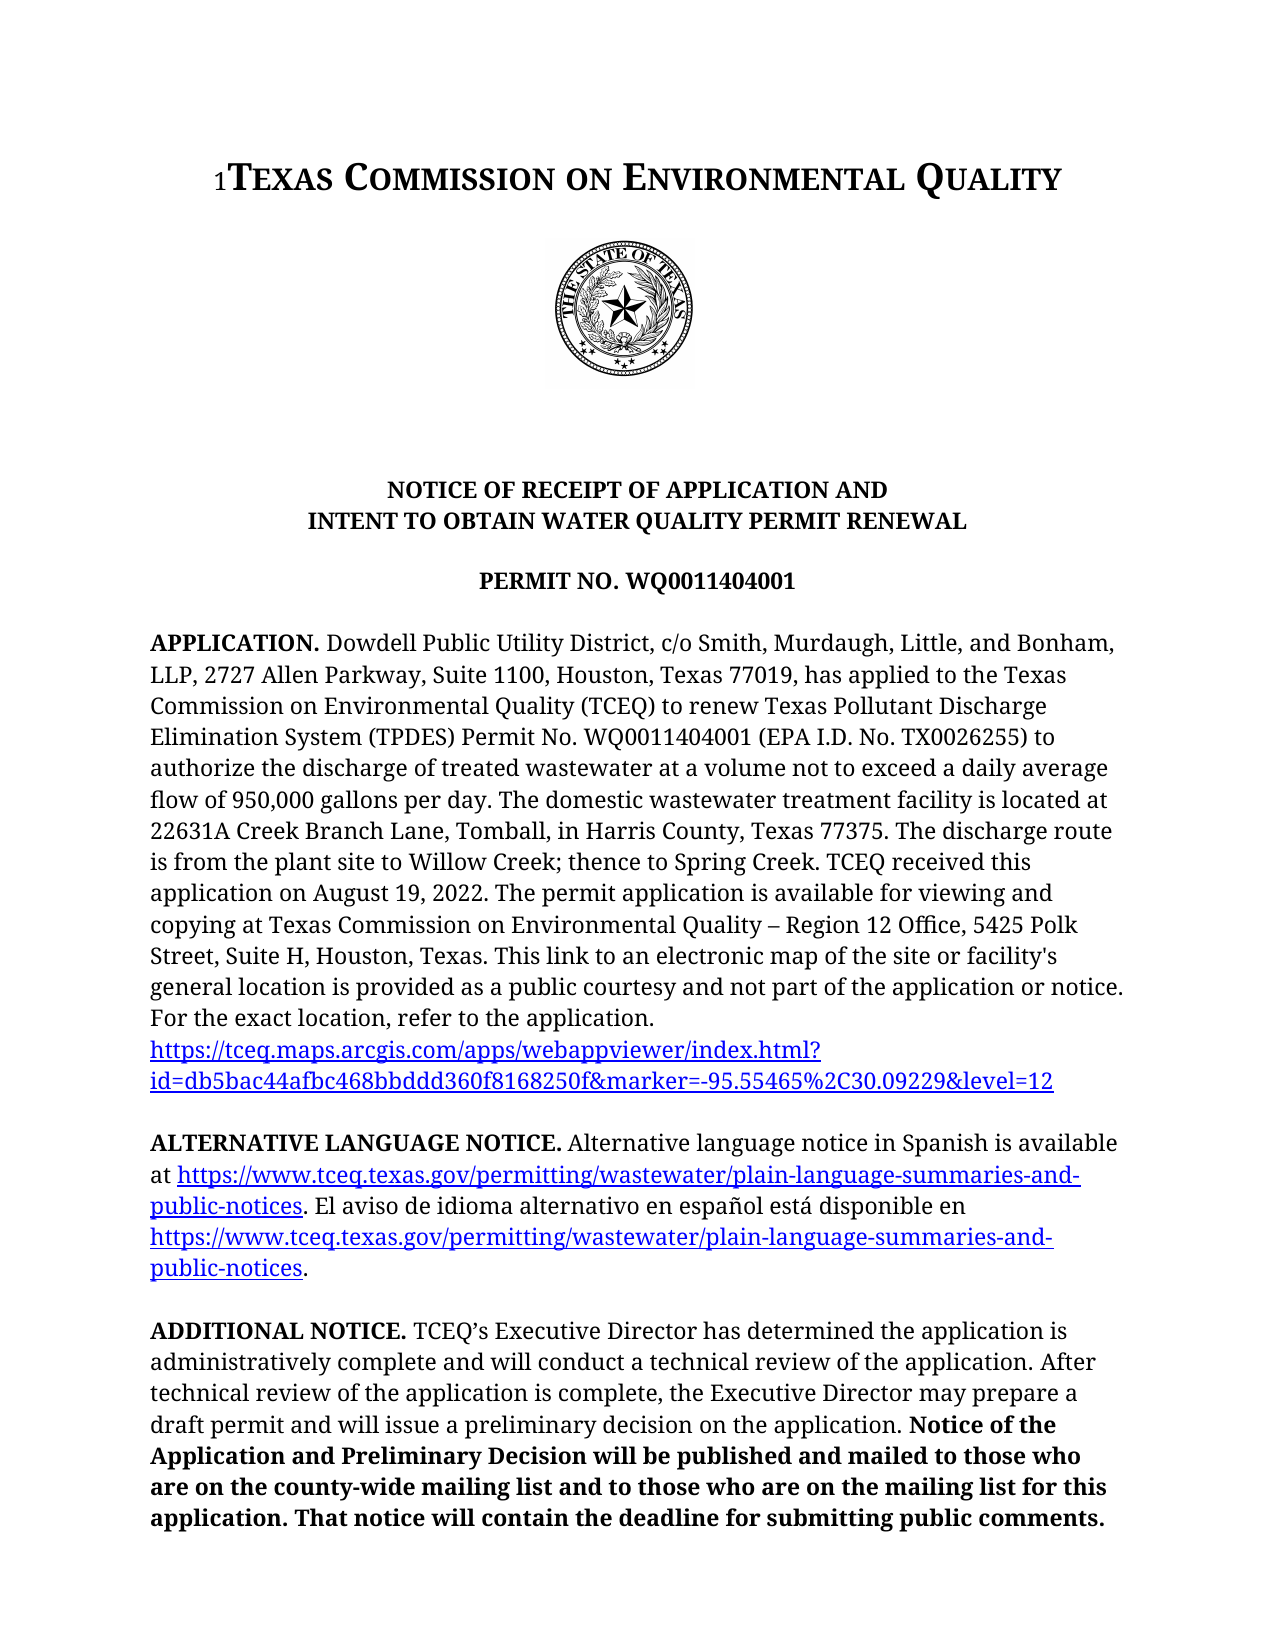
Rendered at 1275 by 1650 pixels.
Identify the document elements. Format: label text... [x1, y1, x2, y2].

text ADDITIONAL NOTICE. TCEQ’s Executive Director has determined the application is administratively complete and will conduct a technical review of the application. After technical review of the application is complete, the Executive Director may prepare a draft permit and will issue a preliminary decision on the application. Notice of the Application and Preliminary Decision will be published and mailed to those who are on the county-wide mailing list and to those who are on the mailing list for this application. That notice will contain the deadline for submitting public comments. [150, 1315, 1125, 1533]
text ALTERNATIVE LANGUAGE NOTICE. Alternative language notice in Spanish is available at https://www.tceq.texas.gov/permitting/wastewater/plain-language-summaries-and-public-notices. El aviso de idioma alternativo en español está disponible en https://www.tceq.texas.gov/permitting/wastewater/plain-language-summaries-and-public-notices. [150, 1127, 1125, 1283]
text PERMIT NO. WQ0011404001 [150, 565, 1125, 596]
text INTENT TO OBTAIN WATER QUALITY PERMIT RENEWAL [150, 505, 1125, 536]
text APPLICATION. Dowdell Public Utility District, c/o Smith, Murdaugh, Little, and Bonham, LLP, 2727 Allen Parkway, Suite 1100, Houston, Texas 77019, has applied to the Texas Commission on Environmental Quality (TCEQ) to renew Texas Pollutant Discharge Elimination System (TPDES) Permit No. WQ0011404001 (EPA I.D. No. TX0026255) to authorize the discharge of treated wastewater at a volume not to exceed a daily average flow of 950,000 gallons per day. The domestic wastewater treatment facility is located at 22631A Creek Branch Lane, Tomball, in Harris County, Texas 77375. The discharge route is from the plant site to Willow Creek; thence to Spring Creek. TCEQ received this application on August 19, 2022. The permit application is available for viewing and copying at Texas Commission on Environmental Quality – Region 12 Office, 5425 Polk Street, Suite H, Houston, Texas. This link to an electronic map of the site or facility's general location is provided as a public courtesy and not part of the application or notice. For the exact location, refer to the application. https://tceq.maps.arcgis.com/apps/webappviewer/index.html?id=db5bac44afbc468bbddd360f8168250f&marker=-95.55465%2C30.09229&level=12 [150, 627, 1125, 1096]
text NOTICE OF RECEIPT OF APPLICATION AND [150, 473, 1125, 505]
text Commission on Environmental Quality [150, 150, 1125, 201]
